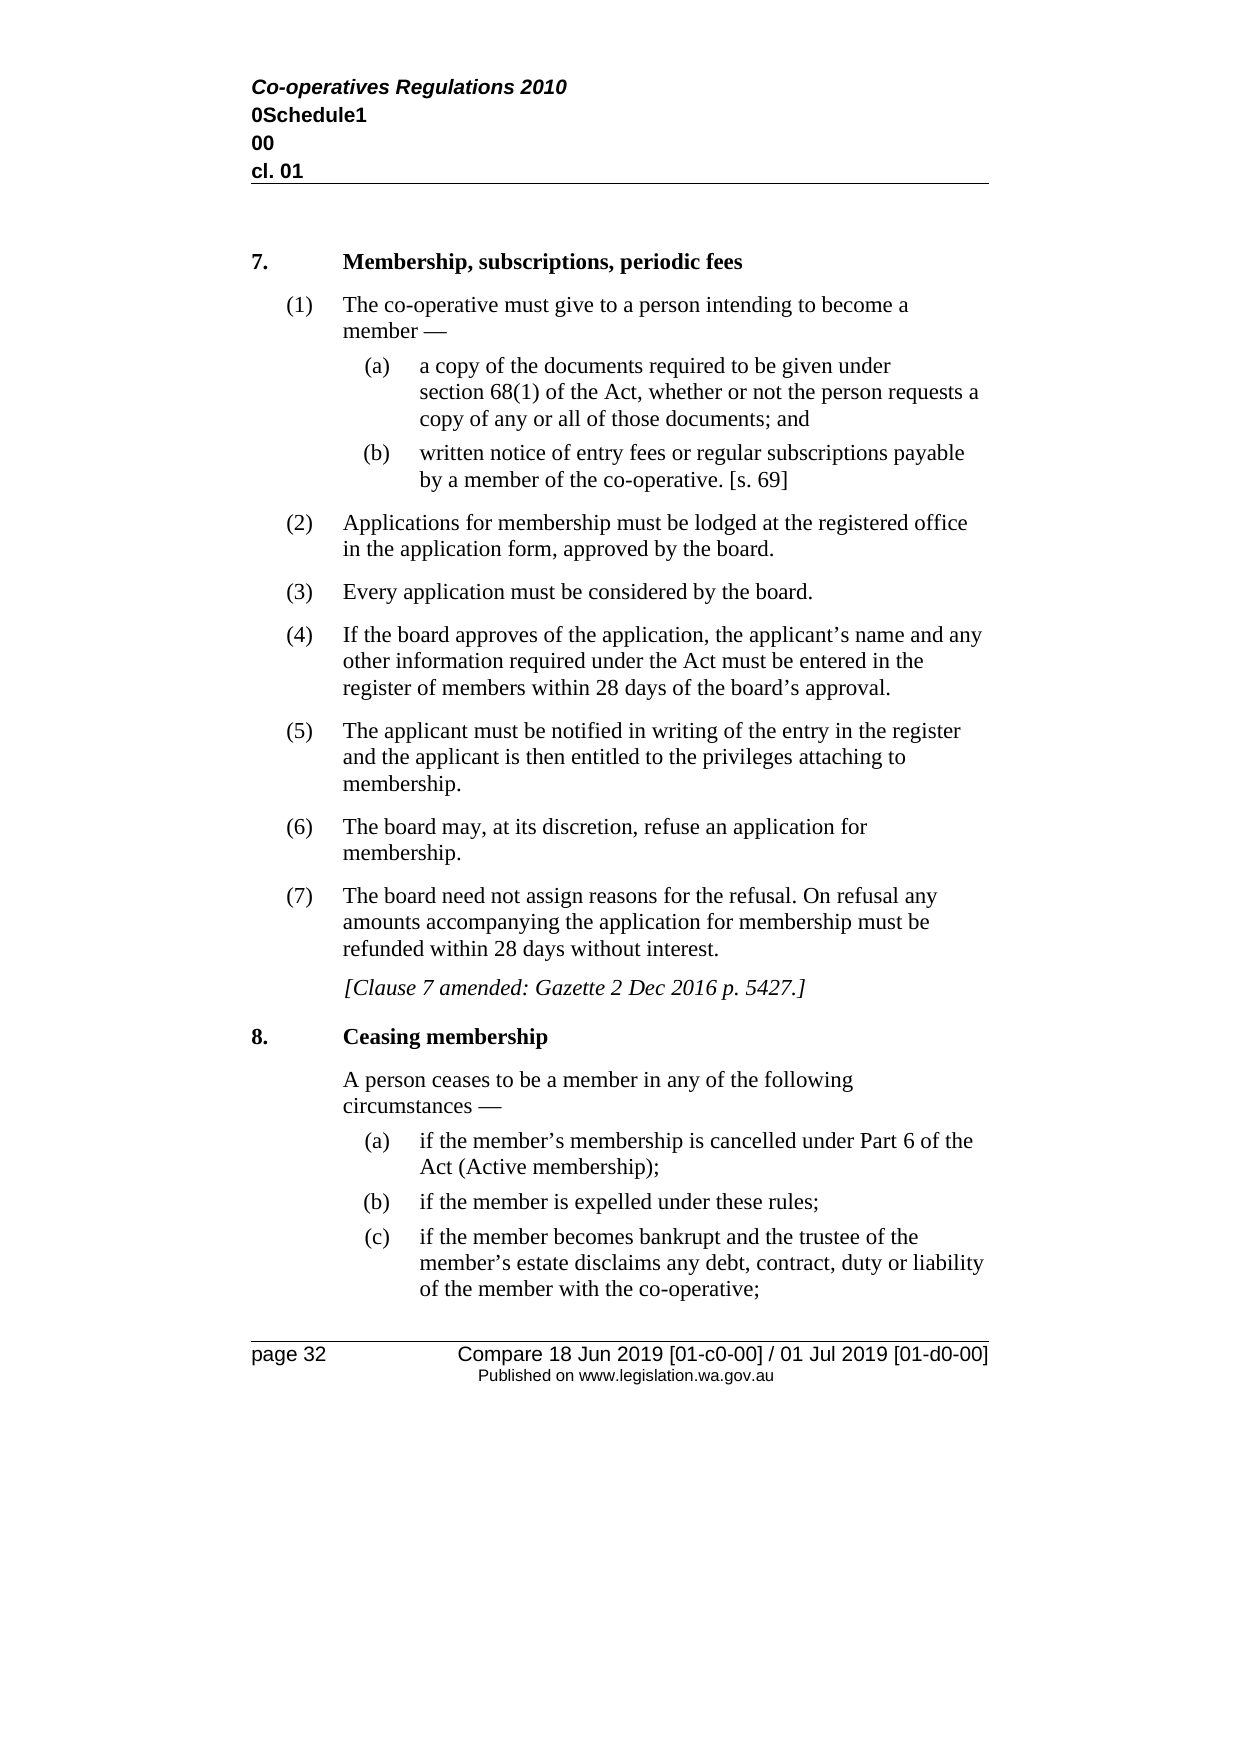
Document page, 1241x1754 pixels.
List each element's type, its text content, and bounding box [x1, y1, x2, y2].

subtitle 7. Membership, subscriptions, periodic fees [251, 248, 989, 274]
text (c) if the member becomes bankrupt and the trustee of the member’s estate disclaims any debt, contract, duty or liability of the member with the co-operative; [251, 1223, 989, 1302]
text (b) written notice of entry fees or regular subscriptions payable by a member of the co-operative. [s. 69] [251, 439, 989, 492]
text (a) if the member’s membership is cancelled under Part 6 of the Act (Active membership); [251, 1127, 989, 1180]
text (4) If the board approves of the application, the applicant’s name and any other information required under the Act must be entered in the register of members within 28 days of the board’s approval. [251, 621, 989, 700]
text [Clause 7 amended: Gazette 2 Dec 2016 p. 5427.] [251, 974, 989, 1000]
subtitle 8. Ceasing membership [251, 1023, 989, 1049]
text A person ceases to be a member in any of the following circumstances — [251, 1066, 989, 1119]
text (2) Applications for membership must be lodged at the registered office in the application form, approved by the board. [251, 509, 989, 562]
text (a) a copy of the documents required to be given under section 68(1) of the Act, whether or not the person requests a copy of any or all of those documents; and [251, 352, 989, 431]
text (6) The board may, at its discretion, refuse an application for membership. [251, 813, 989, 865]
text (5) The applicant must be notified in writing of the entry in the register and the applicant is then entitled to the privileges attaching to membership. [251, 717, 989, 796]
text (3) Every application must be considered by the board. [251, 578, 989, 604]
text (7) The board need not assign reasons for the refusal. On refusal any amounts accompanying the application for membership must be refunded within 28 days without interest. [251, 882, 989, 961]
text (b) if the member is expelled under these rules; [251, 1188, 989, 1214]
text (1) The co-operative must give to a person intending to become a member — [251, 291, 989, 344]
